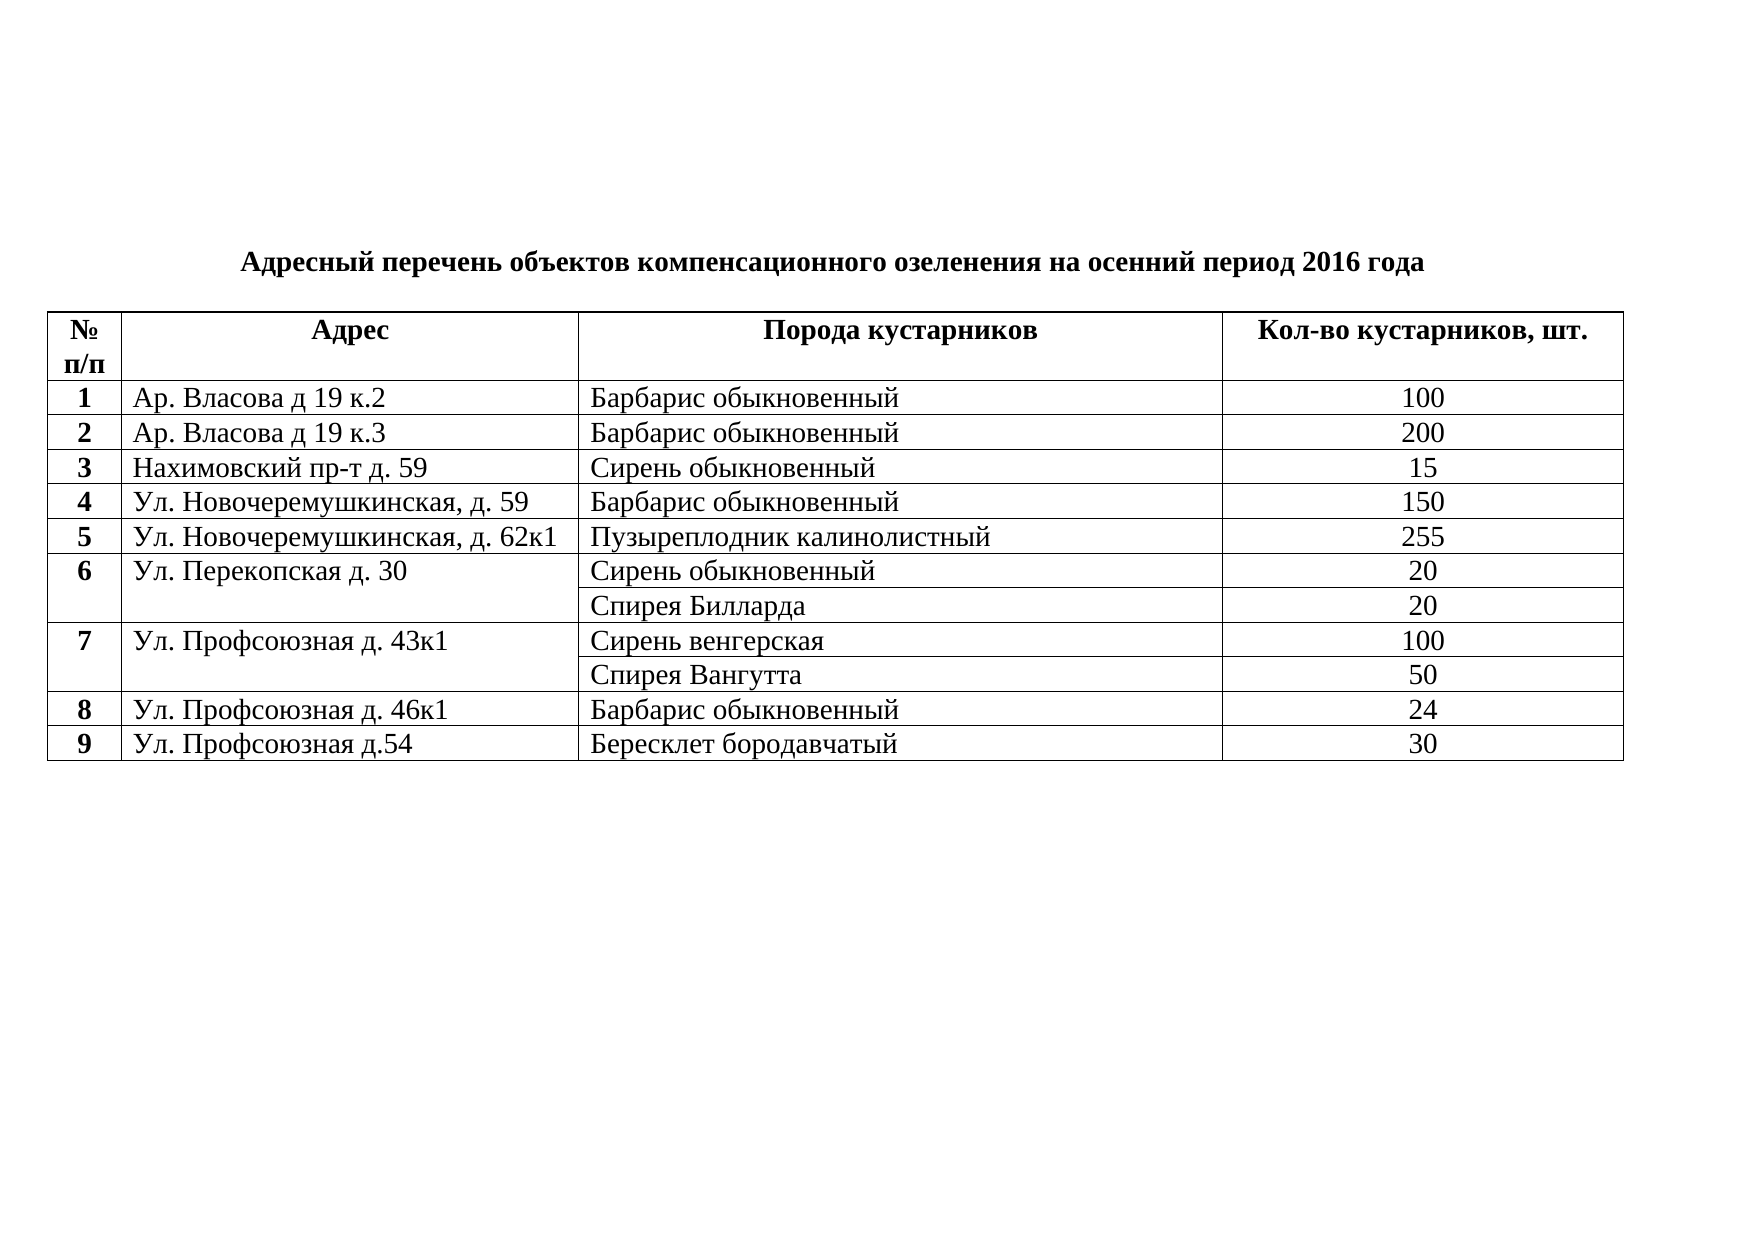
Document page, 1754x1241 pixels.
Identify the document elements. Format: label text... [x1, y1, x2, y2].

table_cell Пузыреплодник калинолистный [579, 519, 1222, 552]
table_cell Спирея Вангутта [579, 657, 1222, 691]
table_header Порода кустарников [579, 313, 1222, 379]
table_cell Ул. Профсоюзная д.54 [122, 726, 578, 760]
table_cell Ул. Новочеремушкинская, д. 62к1 [122, 519, 578, 552]
table_cell 30 [1223, 726, 1623, 760]
table_cell Сирень венгерская [579, 623, 1222, 656]
table_cell Ул. Профсоюзная д. 43к1 [122, 623, 578, 691]
table_cell 255 [1223, 519, 1623, 552]
table_cell 24 [1223, 692, 1623, 725]
table_cell 5 [48, 519, 121, 552]
table_cell Бересклет бородавчатый [579, 726, 1222, 760]
table_cell 4 [48, 484, 121, 518]
table_cell Ар. Власова д 19 к.2 [122, 381, 578, 414]
table_cell 6 [48, 554, 121, 622]
table_header Адрес [122, 313, 578, 379]
table_cell 7 [48, 623, 121, 691]
table_cell Барбарис обыкновенный [579, 415, 1222, 449]
table_cell 100 [1223, 623, 1623, 656]
table_cell Ул. Профсоюзная д. 46к1 [122, 692, 578, 725]
table_cell 1 [48, 381, 121, 414]
table_cell 20 [1223, 588, 1623, 622]
table_cell Барбарис обыкновенный [579, 381, 1222, 414]
table_cell 9 [48, 726, 121, 760]
table_cell 2 [48, 415, 121, 449]
table_cell 150 [1223, 484, 1623, 518]
table_cell 15 [1223, 450, 1623, 483]
table_cell Барбарис обыкновенный [579, 692, 1222, 725]
table_cell 50 [1223, 657, 1623, 691]
table_cell Ул. Перекопская д. 30 [122, 554, 578, 622]
table_header № п/п [48, 313, 121, 379]
table_cell Барбарис обыкновенный [579, 484, 1222, 518]
table_cell 3 [48, 450, 121, 483]
table_cell Спирея Билларда [579, 588, 1222, 622]
table_header Кол-во кустарников, шт. [1223, 313, 1623, 379]
table_cell Нахимовский пр-т д. 59 [122, 450, 578, 483]
table_cell 20 [1223, 554, 1623, 587]
table_cell 200 [1223, 415, 1623, 449]
table_cell 8 [48, 692, 121, 725]
text Адресный перечень объектов компенсационного озеленения на осенний период 2016 года [29, 244, 1636, 278]
table_cell Ул. Новочеремушкинская, д. 59 [122, 484, 578, 518]
table_cell Сирень обыкновенный [579, 450, 1222, 483]
table_cell Сирень обыкновенный [579, 554, 1222, 587]
table_cell 100 [1223, 381, 1623, 414]
table_cell Ар. Власова д 19 к.3 [122, 415, 578, 449]
